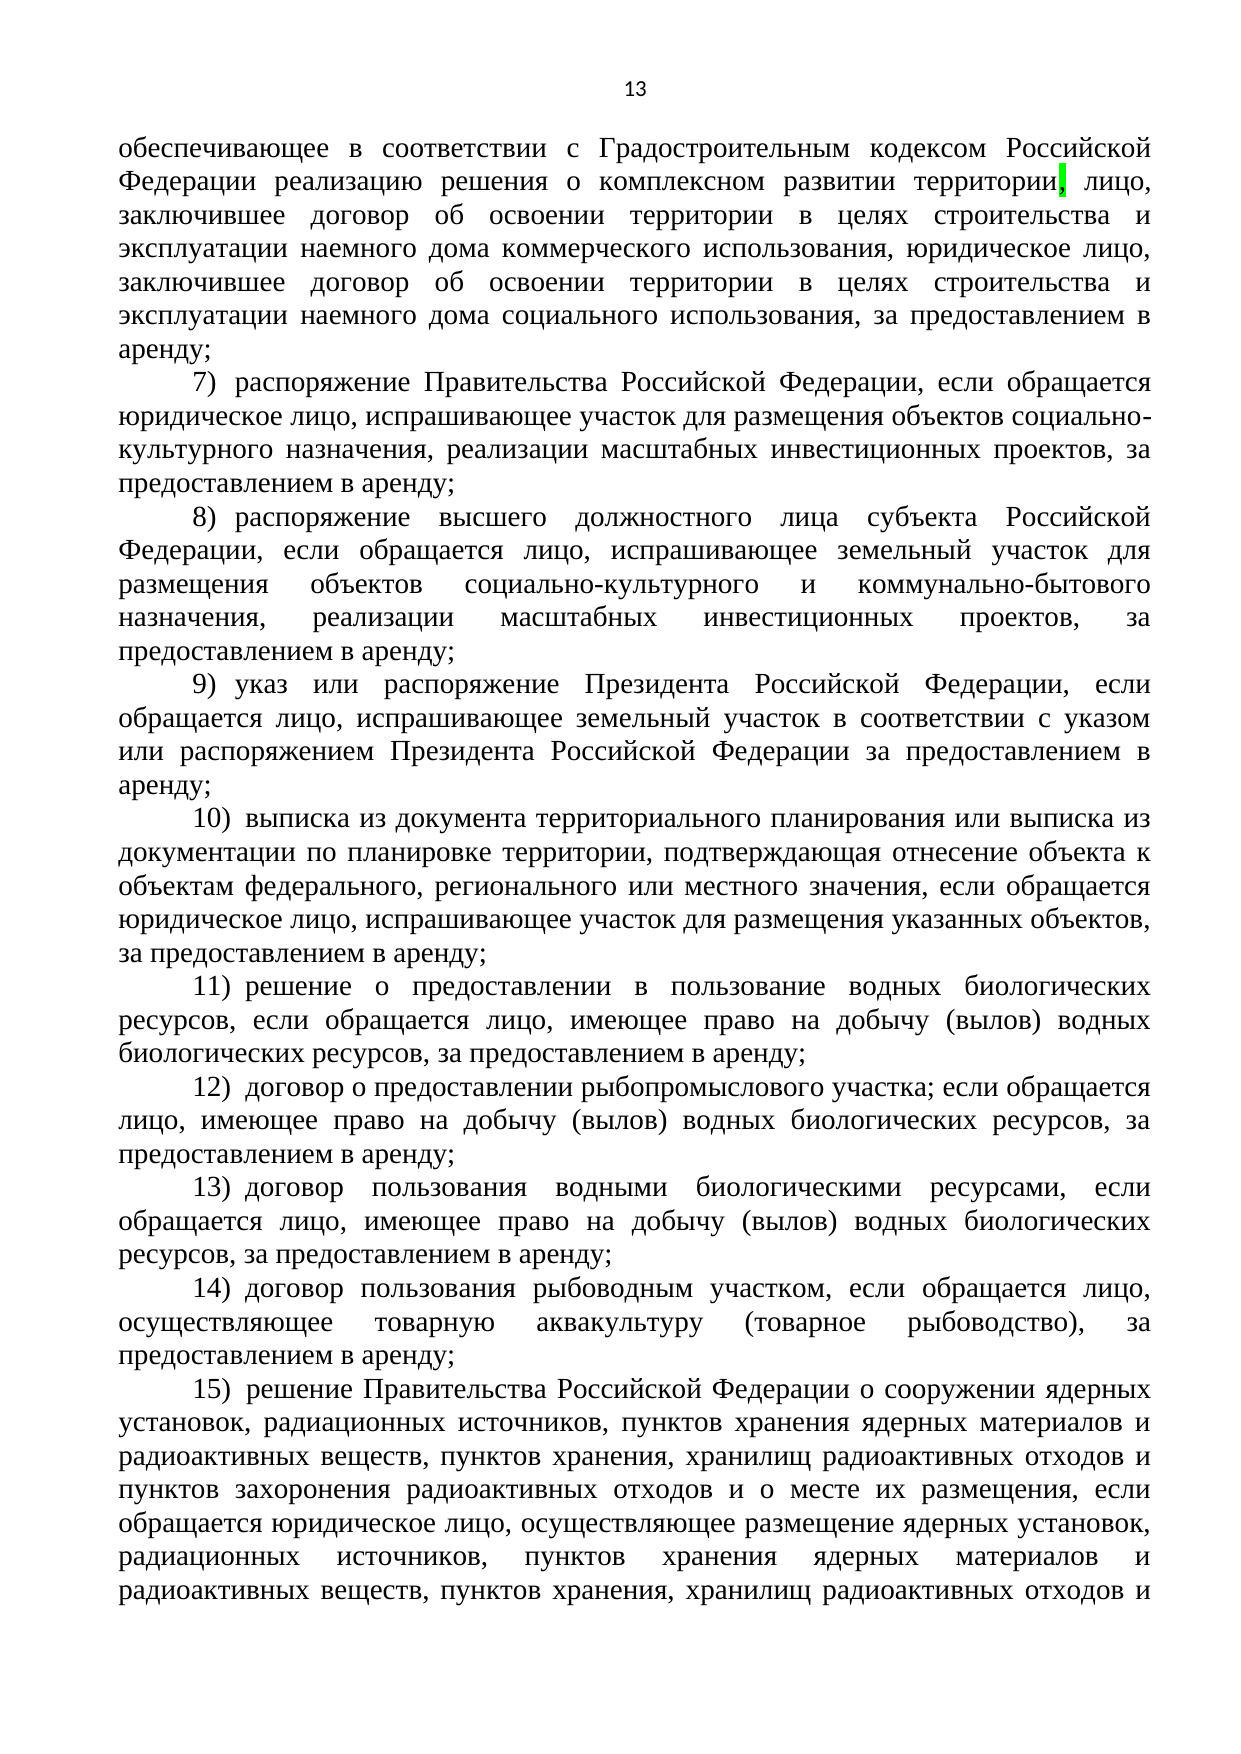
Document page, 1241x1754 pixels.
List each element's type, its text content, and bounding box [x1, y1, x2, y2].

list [118, 1371, 1152, 1606]
list распоряжение высшего должностного лица субъекта Российской Федерации, если обращается лицо, испрашивающее земельный участок для размещения объектов социально-культурного и коммунально-бытового назначения, реализации масштабных инвестиционных проектов, за предоставлением в аренду; [118, 499, 1152, 666]
list договор пользования рыбоводным участком, если обращается лицо, осуществляющее товарную аквакультуру (товарное рыбоводство), за предоставлением в аренду; [118, 1270, 1152, 1371]
list решение о предоставлении в пользование водных биологических ресурсов, если обращается лицо, имеющее право на добычу (вылов) водных биологических ресурсов, за предоставлением в аренду; [118, 968, 1152, 1069]
list распоряжение Правительства Российской Федерации, если обращается юридическое лицо, испрашивающее участок для размещения объектов социальнокультурного назначения, реализации масштабных инвестиционных проектов, за предоставлением в аренду; [118, 364, 1152, 499]
list выписка из документа территориального планирования или выписка из документации по планировке территории, подтверждающая отнесение объекта к объектам федерального, регионального или местного значения, если обращается юридическое лицо, испрашивающее участок для размещения указанных объектов, за предоставлением в аренду; [118, 801, 1152, 968]
list договор пользования водными биологическими ресурсами, если обращается лицо, имеющее право на добычу (вылов) водных биологических ресурсов, за предоставлением в аренду; [118, 1169, 1152, 1270]
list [118, 130, 1152, 364]
list указ или распоряжение Президента Российской Федерации, если обращается лицо, испрашивающее земельный участок в соответствии с указом или распоряжением Президента Российской Федерации за предоставлением в аренду; [118, 666, 1152, 801]
list договор о предоставлении рыбопромыслового участка; если обращается лицо, имеющее право на добычу (вылов) водных биологических ресурсов, за предоставлением в аренду; [118, 1069, 1152, 1169]
